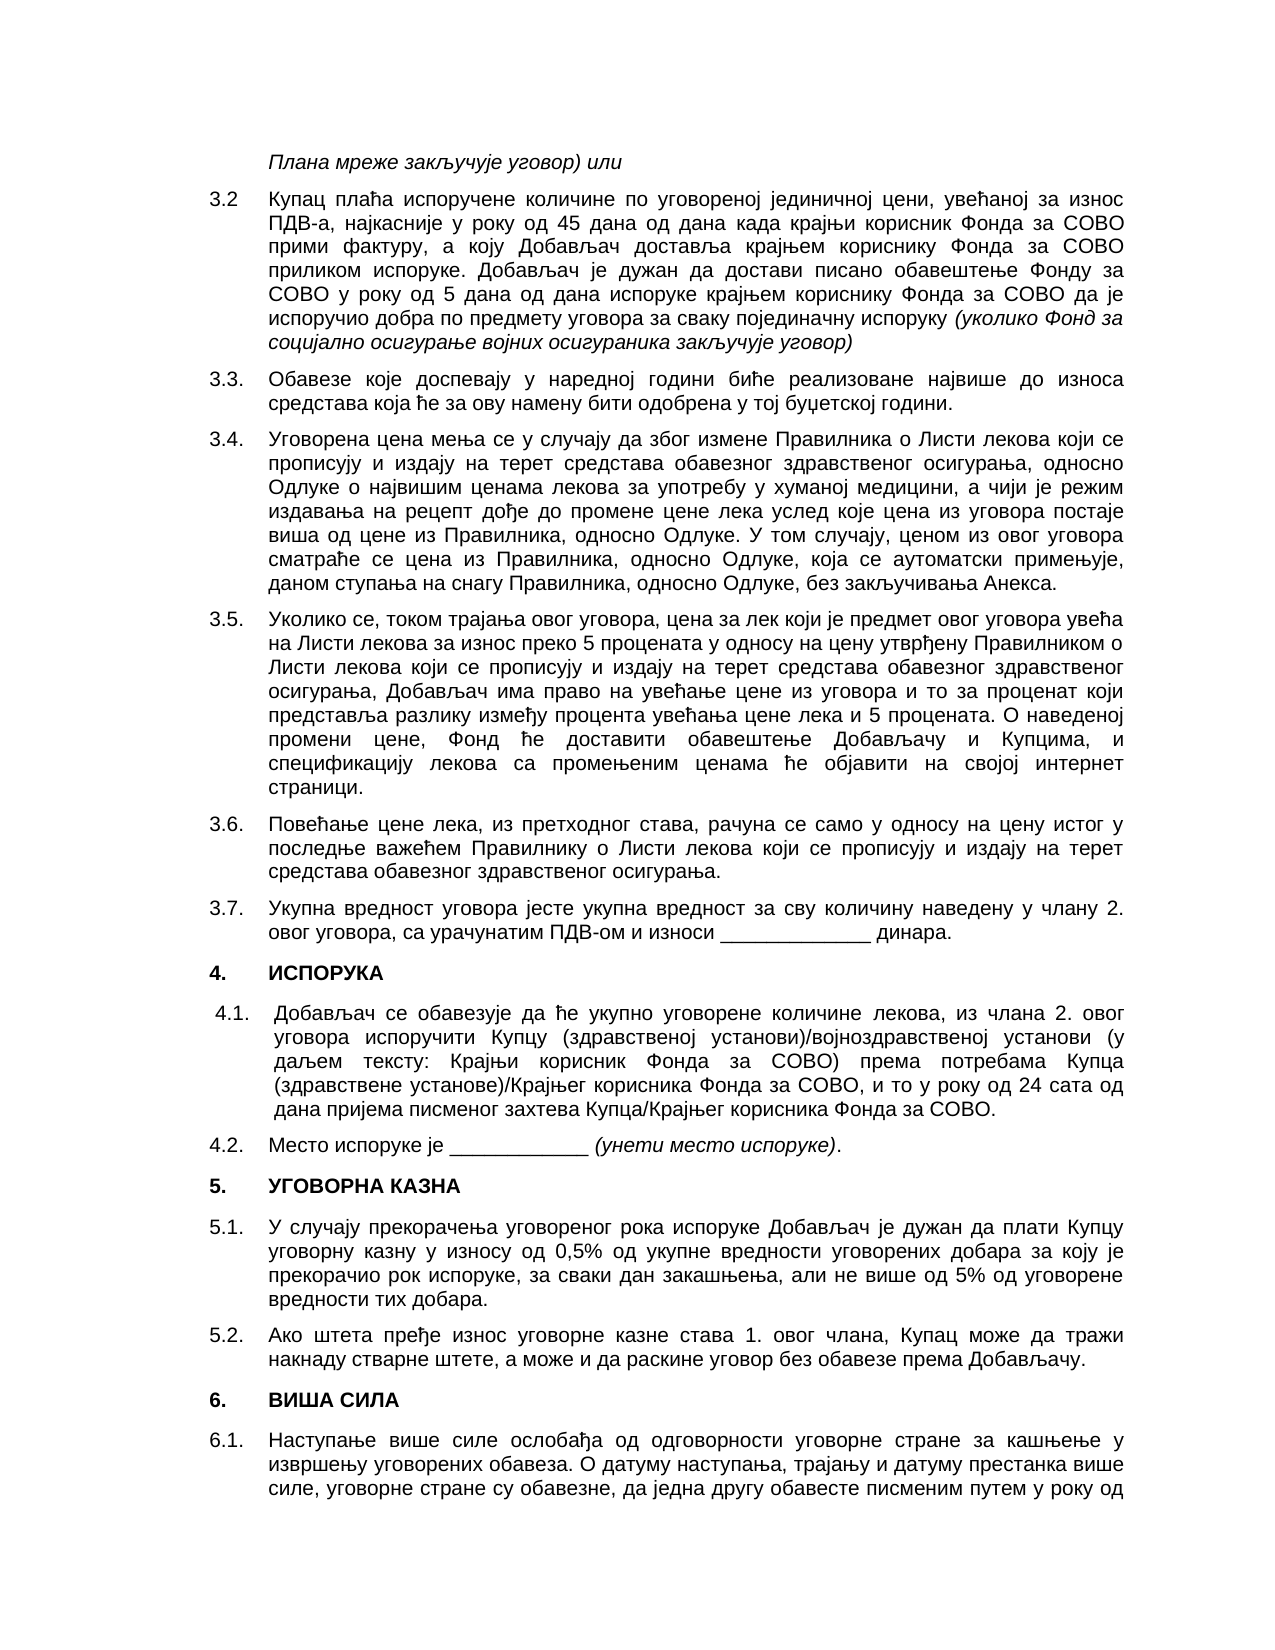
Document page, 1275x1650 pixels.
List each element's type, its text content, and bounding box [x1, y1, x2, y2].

list Добављач се обавезује да ће укупно уговорене количине лекова, из члана 2. овог уговора испоручити Купцу (здравственој установи)/војноздравственој установи (у даљем тексту: Крајњи корисник Фонда за СОВО) према потребама Купца (здравствене установе)/Крајњег корисника Фонда за СОВО, и то у року од 24 сата од дана пријема писменог захтева Купца/Крајњег корисника Фонда за СОВО. [215, 1001, 1125, 1121]
list Oбавезе које доспевају у наредној години биће реализоване највише до износа средстава која ће за ову намену бити одобрена у тој буџетској години. [209, 367, 1125, 414]
list Повећање цене лека, из претходног става, рачуна се само у односу на цену истог у последње важећем Правилнику о Листи лекова који се прописују и издају на терет средстава обавезног здравственог осигурања. [209, 811, 1125, 883]
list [209, 150, 1125, 174]
list ВИША СИЛА [209, 1387, 1125, 1411]
list Укупна вредност уговора јесте укупна вредност за сву количину наведену у члану 2. овог уговора, са урачунатим ПДВ-ом и износи _____________ динара. [209, 896, 1125, 944]
list У случају прекорачења уговореног рока испоруке Добављач је дужан да плати Купцу уговорну казну у износу од 0,5% од укупне вредности уговорених добара за коју је прекорачио рок испоруке, за сваки дан закашњења, али не више од 5% од уговорене вредности тих добара. [209, 1214, 1125, 1310]
list Уколико се, током трајања овог уговора, цена за лек који је предмет овог уговора увећа на Листи лекова за износ преко 5 процената у односу на цену утврђену Правилником о Листи лекова који се прописују и издају на терет средстава обавезног здравственог осигурања, Добављач има право на увећање цене из уговора и то за проценат који представља разлику између процента увећања цене лека и 5 процената. О наведеној промени цене, Фонд ће доставити обавештење Добављачу и Купцима, и спецификацију лекова са промењеним ценама ће објавити на својој интернет страници. [209, 607, 1125, 799]
list Ако штета пређе износ уговорне казне става 1. овог члана, Купац може да тражи накнаду стварне штете, а може и да раскине уговор без обавезе према Добављачу. [209, 1323, 1125, 1371]
list Уговорена цена мења се у случају да због измене Правилника о Листи лекова који се прописују и издају на терет средстава обавезног здравственог осигурања, односно Одлуке о највишим ценама лекова за употребу у хуманој медицини, а чији је режим издавања на рецепт дође до промене цене лека услед које цена из уговора постаје виша од цене из Правилника, односно Одлуке. У том случају, ценом из овог уговора сматраће се цена из Правилника, односно Одлуке, која се аутоматски примењује, даном ступања на снагу Правилника, односно Одлуке, без закључивања Анекса. [209, 427, 1125, 595]
list ИСПОРУКА [209, 960, 1125, 984]
list Купац плаћа испоручене количине по уговореној јединичној цени, увећаној за износ ПДВ-а, најкасније у року од 45 дана од дана када крајњи корисник Фонда за СОВО прими фактуру, а коју Добављач доставља крајњем кориснику Фонда за СОВО приликом испоруке. Добављач је дужан да достави писано обавештење Фонду за СОВО у року од 5 дана од дана испоруке крајњем кориснику Фонда за СОВО да је испоручио добра по предмету уговора за сваку појединачну испоруку (уколико Фонд за социјално осигурање војних осигураника закључује уговор) [209, 186, 1125, 354]
list Место испоруке је ____________ (унети место испоруке). [209, 1133, 1125, 1157]
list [209, 1428, 1125, 1500]
list УГОВОРНА КАЗНА [209, 1174, 1125, 1198]
